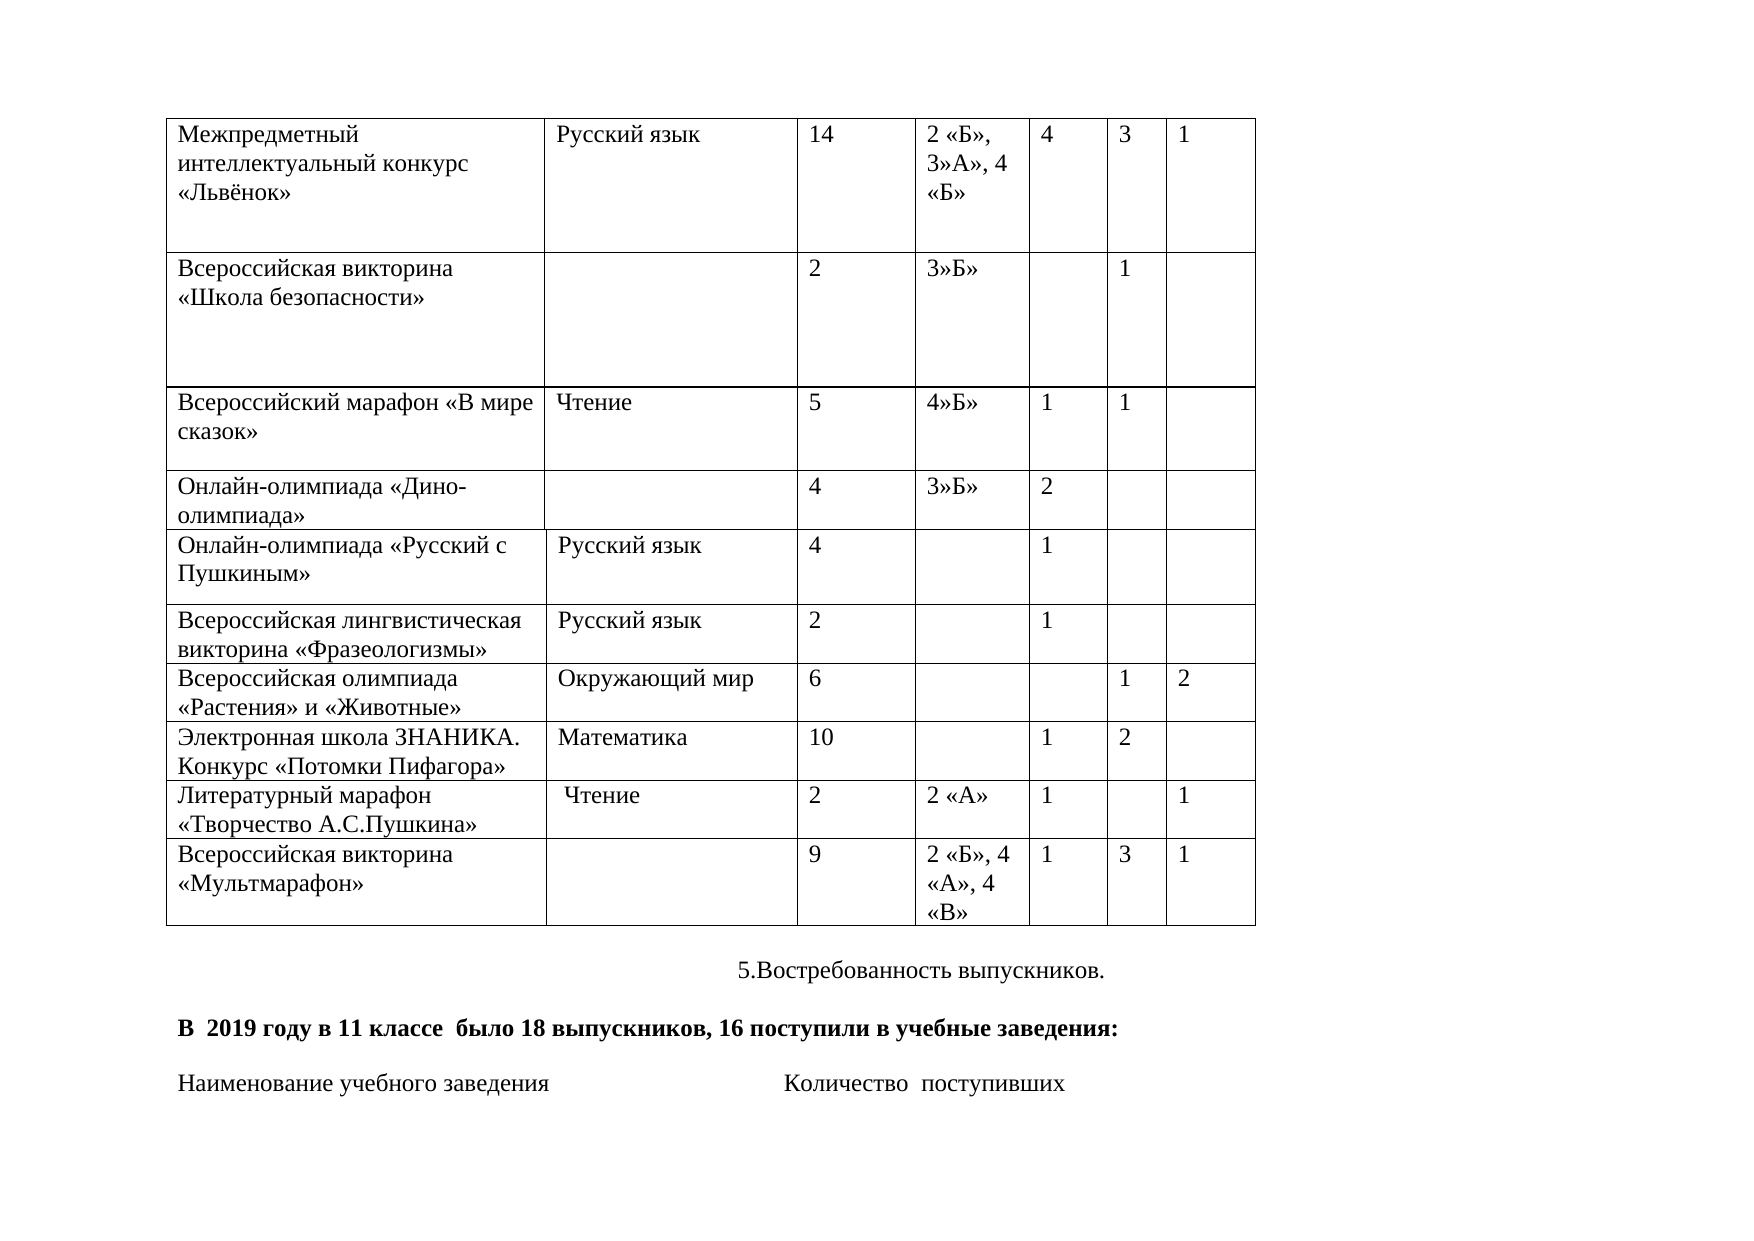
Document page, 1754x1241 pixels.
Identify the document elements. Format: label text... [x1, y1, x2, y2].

table_cell Русский язык [547, 530, 797, 604]
table_cell 1 [1030, 781, 1107, 838]
table_cell 2 «Б», 3»А», 4 «Б» [916, 119, 1029, 252]
table_cell Всероссийская викторина «Мультмарафон» [167, 839, 546, 925]
table_cell 1 [1030, 722, 1107, 779]
table_cell 2 [1167, 664, 1255, 721]
table_cell [1108, 605, 1166, 662]
table_cell Чтение [547, 781, 797, 838]
table_cell [1167, 388, 1255, 470]
table_cell [1167, 605, 1255, 662]
table_cell Всероссийская викторина «Школа безопасности» [167, 253, 544, 386]
table_cell Всероссийская лингвистическая викторина «Фразеологизмы» [167, 605, 546, 662]
table_cell [1167, 471, 1255, 529]
table_header Количество поступивших [782, 1066, 1182, 1098]
table_cell 1 [1167, 781, 1255, 838]
table_cell 10 [798, 722, 915, 779]
table_header Наименование учебного заведения [176, 1066, 782, 1098]
table_cell Электронная школа ЗНАНИКА. Конкурс «Потомки Пифагора» [167, 722, 546, 779]
table_cell 1 [1030, 605, 1107, 662]
table_cell [1167, 530, 1255, 558]
text В 2019 году в 11 классе было 18 выпускников, 16 поступили в учебные заведения: [177, 1013, 1665, 1041]
table_cell 9 [798, 839, 915, 925]
table_cell 4 [798, 471, 915, 529]
table_cell 3»Б» [916, 471, 1029, 529]
table_cell 1 [1030, 530, 1107, 604]
table_cell 2 «А» [916, 781, 1029, 838]
table_cell 4 [798, 530, 915, 604]
table_cell [916, 530, 1029, 604]
table_cell [547, 839, 797, 925]
table_cell 1 [1167, 119, 1255, 252]
table_cell Русский язык [547, 605, 797, 662]
table_cell Межпредметный интеллектуальный конкурс «Львёнок» [167, 119, 544, 252]
table_cell Онлайн-олимпиада «Русский с Пушкиным» [167, 530, 546, 604]
table_cell 6 [798, 664, 915, 721]
table_cell [1108, 471, 1166, 529]
table_cell Окружающий мир [547, 664, 797, 721]
table_cell 3 [1108, 839, 1166, 925]
table_cell Чтение [545, 388, 797, 470]
table_cell 1 [1167, 839, 1255, 925]
table_cell 3 [1108, 119, 1166, 252]
table_cell 5 [798, 388, 915, 470]
table_cell Всероссийская олимпиада «Растения» и «Животные» [167, 664, 546, 721]
table_cell [1108, 781, 1166, 838]
table_cell 1 [1108, 253, 1166, 386]
table_cell 2 [798, 781, 915, 838]
table_cell 2 [1108, 722, 1166, 779]
table_cell 1 [1108, 388, 1166, 470]
table_cell Русский язык [545, 119, 797, 252]
table_cell [916, 664, 1029, 721]
text 5.Востребованность выпускников. [177, 955, 1665, 984]
table_cell Литературный марафон «Творчество А.С.Пушкина» [167, 781, 546, 838]
table_cell 2 [798, 253, 915, 386]
table_cell 1 [1108, 664, 1166, 721]
table_cell [1167, 253, 1255, 386]
table_cell [545, 471, 797, 529]
table_cell [1108, 530, 1166, 558]
table_cell [1108, 559, 1166, 604]
table_cell Онлайн-олимпиада «Дино-олимпиада» [167, 471, 544, 529]
table_cell 2 [1030, 471, 1107, 529]
table_cell 2 «Б», 4 «А», 4 «В» [916, 839, 1029, 925]
table_cell 1 [1030, 839, 1107, 925]
table_cell [545, 253, 797, 386]
table_cell [1167, 722, 1255, 779]
table_cell 4 [1030, 119, 1107, 252]
table_cell [916, 722, 1029, 779]
table_cell 14 [798, 119, 915, 252]
table_cell 4»Б» [916, 388, 1029, 470]
table_cell 1 [1030, 388, 1107, 470]
table_cell 2 [798, 605, 915, 662]
table_cell [1030, 664, 1107, 721]
table_cell [1030, 253, 1107, 386]
table_cell Математика [547, 722, 797, 779]
table_cell 3»Б» [916, 253, 1029, 386]
table_cell [916, 605, 1029, 662]
table_cell [1167, 559, 1255, 604]
table_cell Всероссийский марафон «В мире сказок» [167, 388, 544, 470]
